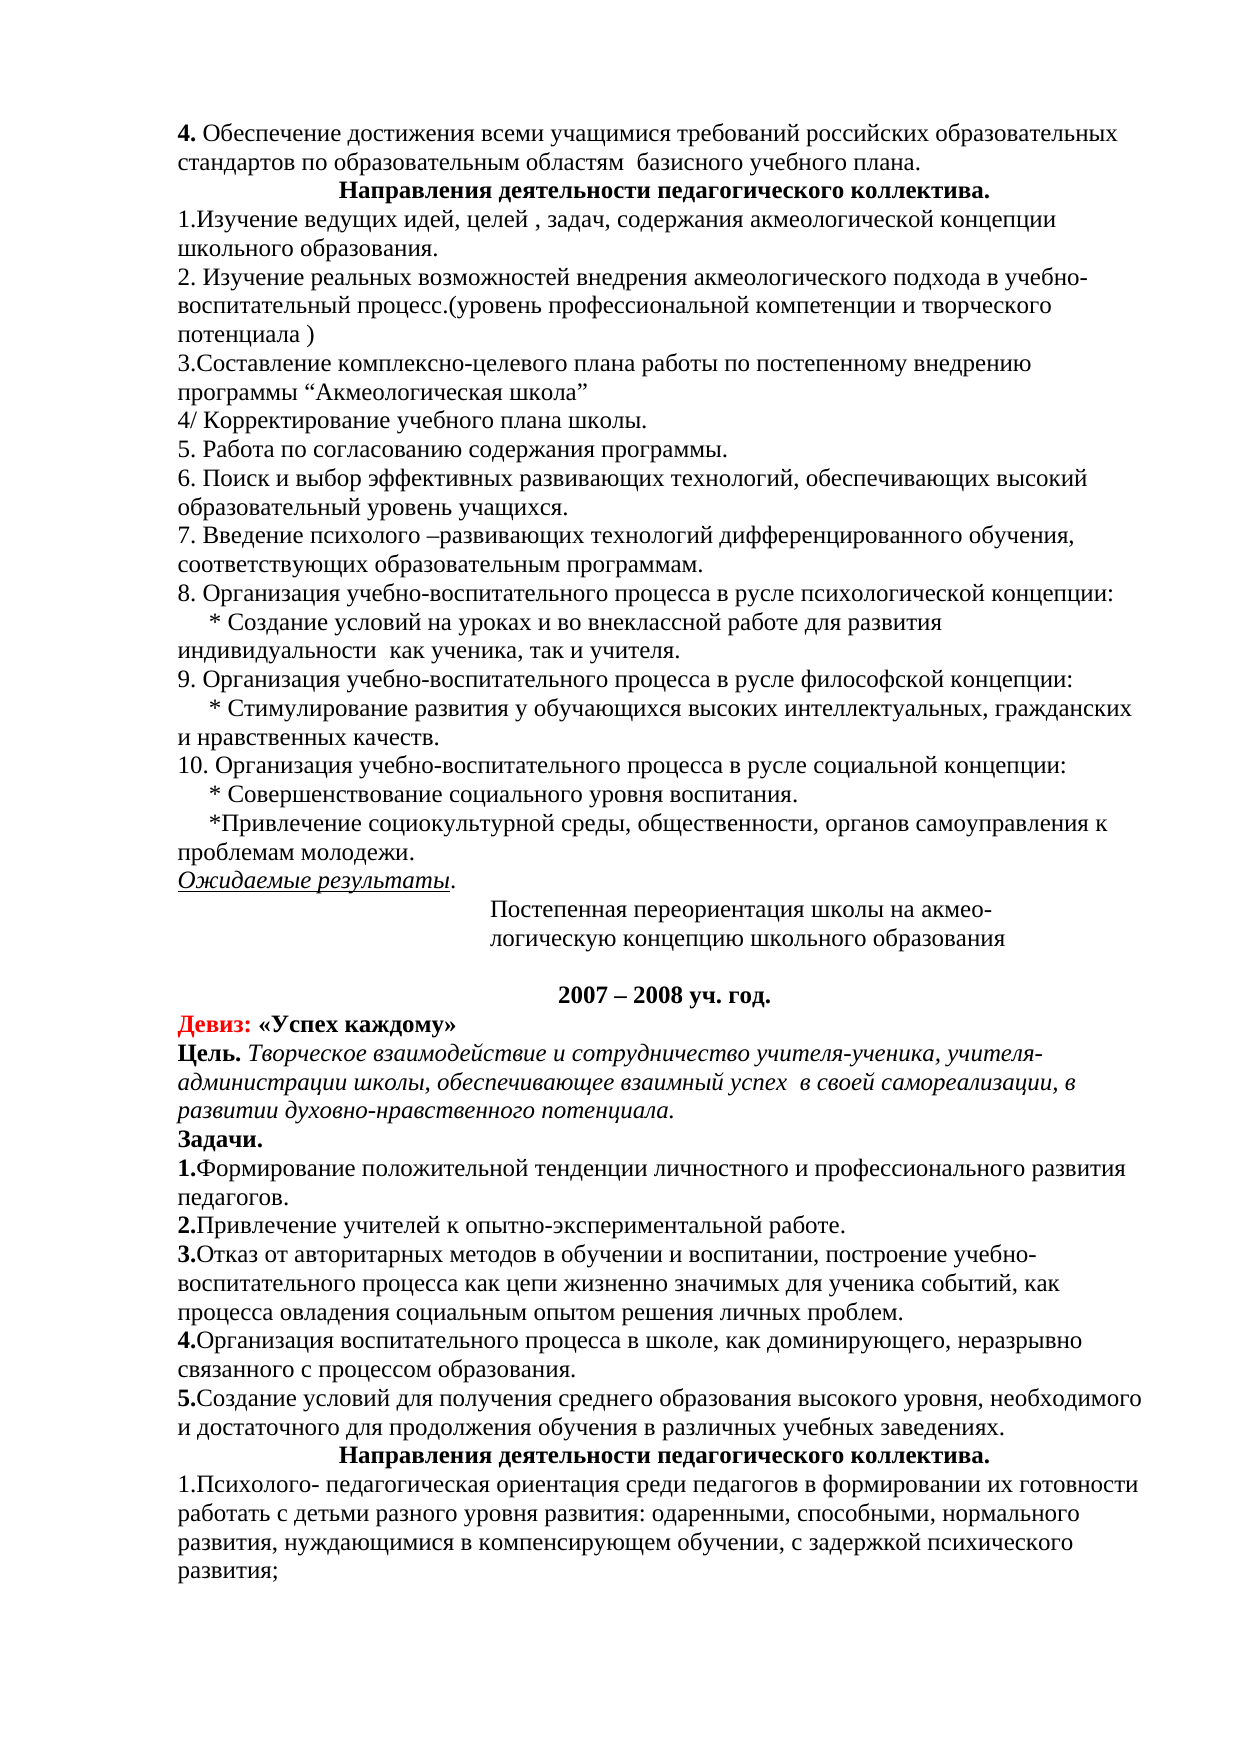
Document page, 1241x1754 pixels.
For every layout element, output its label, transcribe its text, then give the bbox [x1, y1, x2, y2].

text Девиз: «Успех каждому» [177, 1009, 1152, 1038]
text Направления деятельности педагогического коллектива. [177, 1441, 1152, 1469]
text 2. Изучение реальных возможностей внедрения акмеологического подхода в учебно-воспитательный процесс.(уровень профессиональной компетенции и творческого потенциала ) [177, 262, 1152, 348]
text *Привлечение социокультурной среды, общественности, органов самоуправления к проблемам молодежи. [177, 808, 1152, 866]
text 6. Поиск и выбор эффективных развивающих технологий, обеспечивающих высокий образовательный уровень учащихся. [177, 463, 1152, 521]
text логическую концепцию школьного образования [177, 923, 1152, 952]
text Цель. Творческое взаимодействие и сотрудничество учителя-ученика, учителя-администрации школы, обеспечивающее взаимный успех в своей самореализации, в развитии духовно-нравственного потенциала. [177, 1038, 1152, 1124]
text 1.Психолого- педагогическая ориентация среди педагогов в формировании их готовности работать с детьми разного уровня развития: одаренными, способными, нормального развития, нуждающимися в компенсирующем обучении, с задержкой психического развития; [177, 1469, 1152, 1584]
text * Cтимулирование развития у обучающихся высоких интеллектуальных, гражданских и нравственных качеств. [177, 693, 1152, 751]
text 3.Составление комплексно-целевого плана работы по постепенному внедрению программы “Акмеологическая школа” [177, 348, 1152, 406]
text 1.Изучение ведущих идей, целей , задач, содержания акмеологической концепции школьного образования. [177, 204, 1152, 262]
text 7. Введение психолого –развивающих технологий дифференцированного обучения, соответствующих образовательным программам. [177, 521, 1152, 578]
text 4.Организация воспитательного процесса в школе, как доминирующего, неразрывно связанного с процессом образования. [177, 1326, 1152, 1383]
text 5.Создание условий для получения среднего образования высокого уровня, необходимого и достаточного для продолжения обучения в различных учебных заведениях. [177, 1383, 1152, 1441]
text 8. Организация учебно-воспитательного процесса в русле психологической концепции: [177, 578, 1152, 607]
text 4. Обеспечение достижения всеми учащимися требований российских образовательных стандартов по образовательным областям базисного учебного плана. [177, 118, 1152, 176]
text 5. Работа по согласованию содержания программы. [177, 434, 1152, 463]
text 10. Организация учебно-воспитательного процесса в русле социальной концепции: [177, 751, 1152, 779]
text Постепенная переориентация школы на акмео- [177, 894, 1152, 923]
text 3.Отказ от авторитарных методов в обучении и воспитании, построение учебно-воспитательного процесса как цепи жизненно значимых для ученика событий, как процесса овладения социальным опытом решения личных проблем. [177, 1239, 1152, 1326]
text 9. Организация учебно-воспитательного процесса в русле философской концепции: [177, 664, 1152, 693]
text 4/ Корректирование учебного плана школы. [177, 406, 1152, 434]
text * Cоздание условий на уроках и во внеклассной работе для развития индивидуальности как ученика, так и учителя. [177, 607, 1152, 664]
text Направления деятельности педагогического коллектива. [177, 176, 1152, 204]
text 1.Формирование положительной тенденции личностного и профессионального развития педагогов. [177, 1153, 1152, 1211]
text * Совершенствование социального уровня воспитания. [177, 779, 1152, 808]
text 2007 – 2008 уч. год. [177, 981, 1152, 1009]
text Ожидаемые результаты. [177, 866, 1152, 894]
text 2.Привлечение учителей к опытно-экспериментальной работе. [177, 1211, 1152, 1239]
text Задачи. [177, 1124, 1152, 1153]
